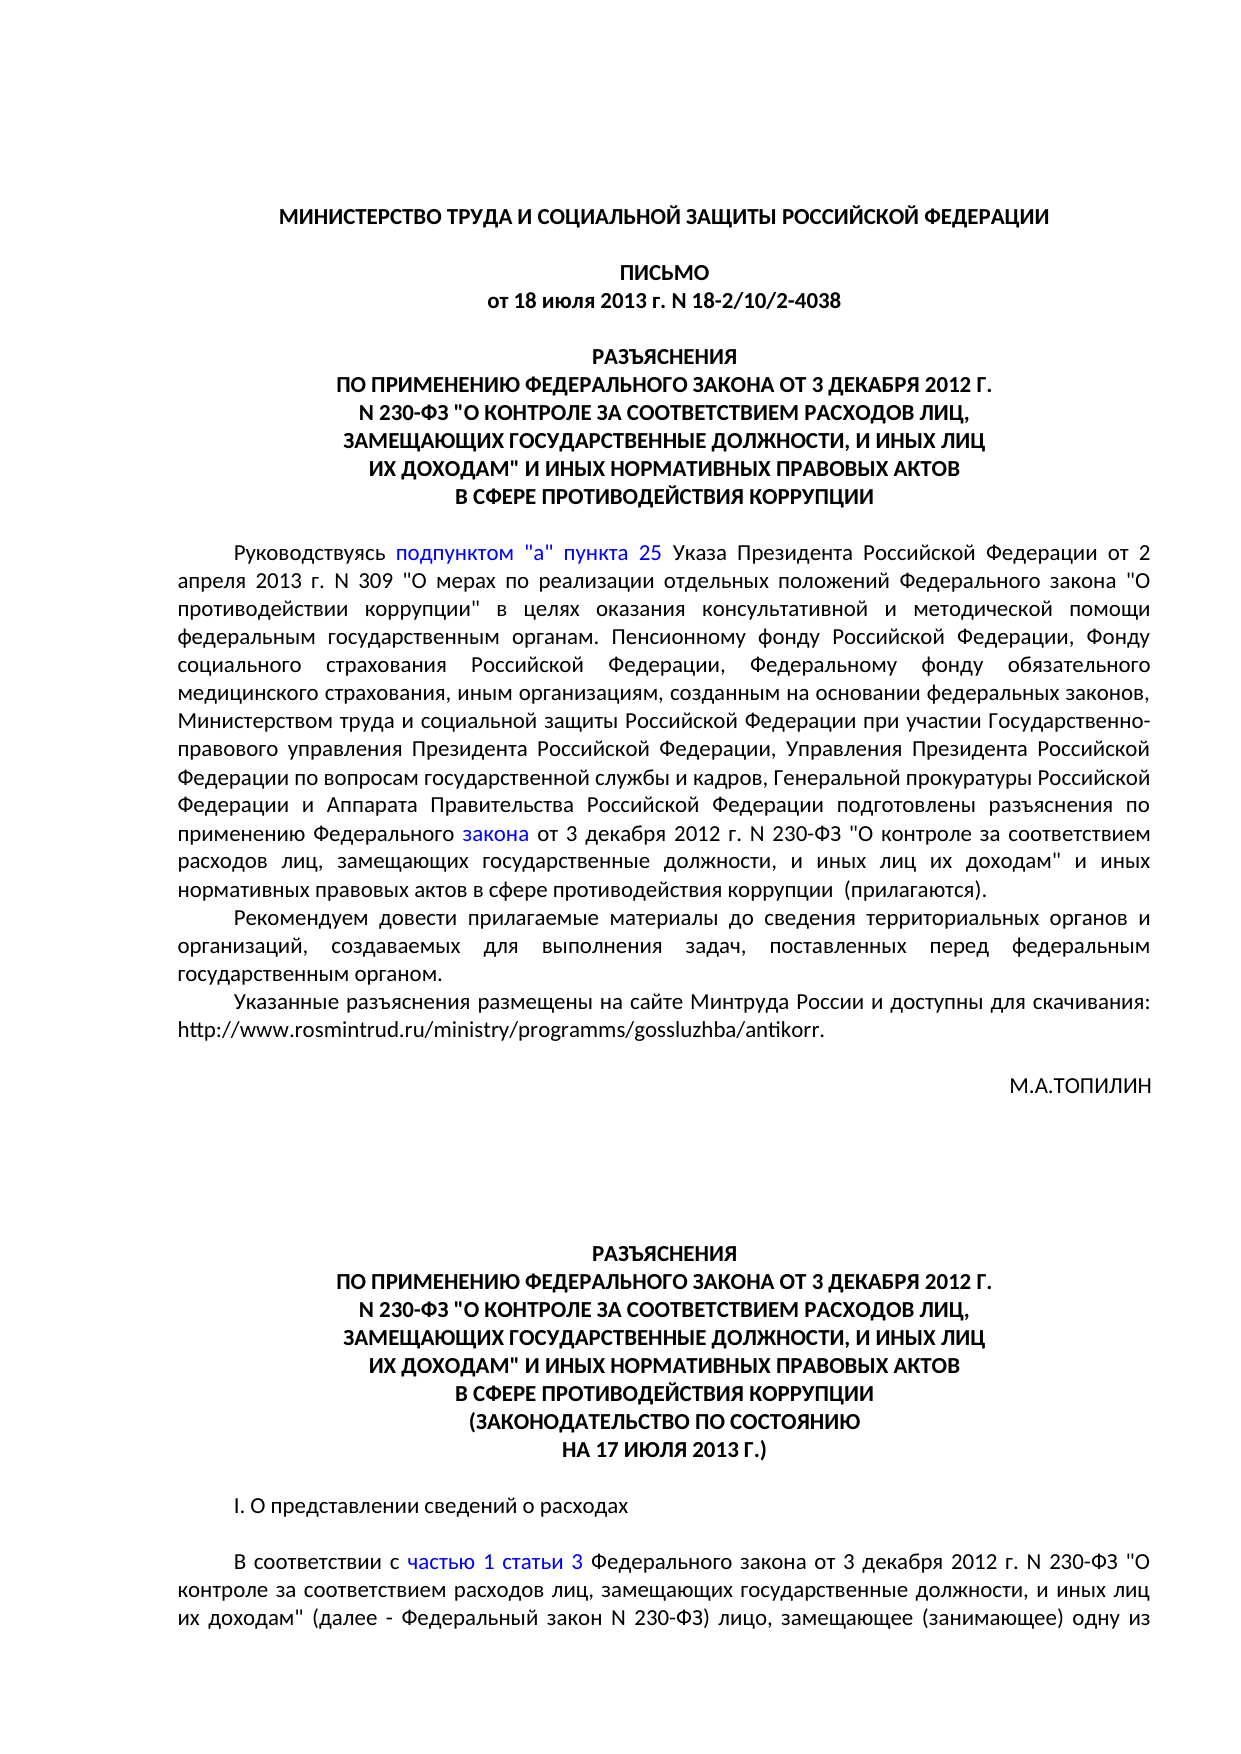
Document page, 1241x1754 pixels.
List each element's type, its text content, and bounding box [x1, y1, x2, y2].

text N 230-ФЗ "О КОНТРОЛЕ ЗА СООТВЕТСТВИЕМ РАСХОДОВ ЛИЦ, [177, 1295, 1152, 1323]
text ИХ ДОХОДАМ" И ИНЫХ НОРМАТИВНЫХ ПРАВОВЫХ АКТОВ [177, 454, 1152, 482]
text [177, 1547, 1152, 1631]
text I. О представлении сведений о расходах [177, 1491, 1152, 1519]
text ПО ПРИМЕНЕНИЮ ФЕДЕРАЛЬНОГО ЗАКОНА ОТ 3 ДЕКАБРЯ 2012 Г. [177, 370, 1152, 398]
text ЗАМЕЩАЮЩИХ ГОСУДАРСТВЕННЫЕ ДОЛЖНОСТИ, И ИНЫХ ЛИЦ [177, 426, 1152, 454]
text Указанные разъяснения размещены на сайте Минтруда России и доступны для скачивания: http://www.rosmintrud.ru/ministry/programms/gossluzhba/antikorr. [177, 987, 1152, 1043]
text В СФЕРЕ ПРОТИВОДЕЙСТВИЯ КОРРУПЦИИ [177, 1379, 1152, 1407]
text ИХ ДОХОДАМ" И ИНЫХ НОРМАТИВНЫХ ПРАВОВЫХ АКТОВ [177, 1351, 1152, 1379]
text РАЗЪЯСНЕНИЯ [177, 1239, 1152, 1267]
text Руководствуясь подпунктом "а" пункта 25 Указа Президента Российской Федерации от 2 апреля 2013 г. N 309 "О мерах по реализации отдельных положений Федерального закона "О противодействии коррупции" в целях оказания консультативной и методической помощи федеральным государственным органам. Пенсионному фонду Российской Федерации, Фонду социального страхования Российской Федерации, Федеральному фонду обязательного медицинского страхования, иным организациям, созданным на основании федеральных законов, Министерством труда и социальной защиты Российской Федерации при участии Государственно-правового управления Президента Российской Федерации, Управления Президента Российской Федерации по вопросам государственной службы и кадров, Генеральной прокуратуры Российской Федерации и Аппарата Правительства Российской Федерации подготовлены разъяснения по применению Федерального закона от 3 декабря 2012 г. N 230-ФЗ "О контроле за соответствием расходов лиц, замещающих государственные должности, и иных лиц их доходам" и иных нормативных правовых актов в сфере противодействия коррупции (прилагаются). [177, 538, 1152, 903]
text В СФЕРЕ ПРОТИВОДЕЙСТВИЯ КОРРУПЦИИ [177, 482, 1152, 510]
text ЗАМЕЩАЮЩИХ ГОСУДАРСТВЕННЫЕ ДОЛЖНОСТИ, И ИНЫХ ЛИЦ [177, 1323, 1152, 1351]
text МИНИСТЕРСТВО ТРУДА И СОЦИАЛЬНОЙ ЗАЩИТЫ РОССИЙСКОЙ ФЕДЕРАЦИИ [177, 202, 1152, 230]
text (ЗАКОНОДАТЕЛЬСТВО ПО СОСТОЯНИЮ [177, 1407, 1152, 1435]
text РАЗЪЯСНЕНИЯ [177, 342, 1152, 370]
text М.А.ТОПИЛИН [177, 1071, 1152, 1099]
text НА 17 ИЮЛЯ 2013 Г.) [177, 1435, 1152, 1463]
text от 18 июля 2013 г. N 18-2/10/2-4038 [177, 286, 1152, 314]
text N 230-ФЗ "О КОНТРОЛЕ ЗА СООТВЕТСТВИЕМ РАСХОДОВ ЛИЦ, [177, 398, 1152, 426]
text Рекомендуем довести прилагаемые материалы до сведения территориальных органов и организаций, создаваемых для выполнения задач, поставленных перед федеральным государственным органом. [177, 903, 1152, 987]
text ПО ПРИМЕНЕНИЮ ФЕДЕРАЛЬНОГО ЗАКОНА ОТ 3 ДЕКАБРЯ 2012 Г. [177, 1267, 1152, 1295]
text ПИСЬМО [177, 258, 1152, 286]
